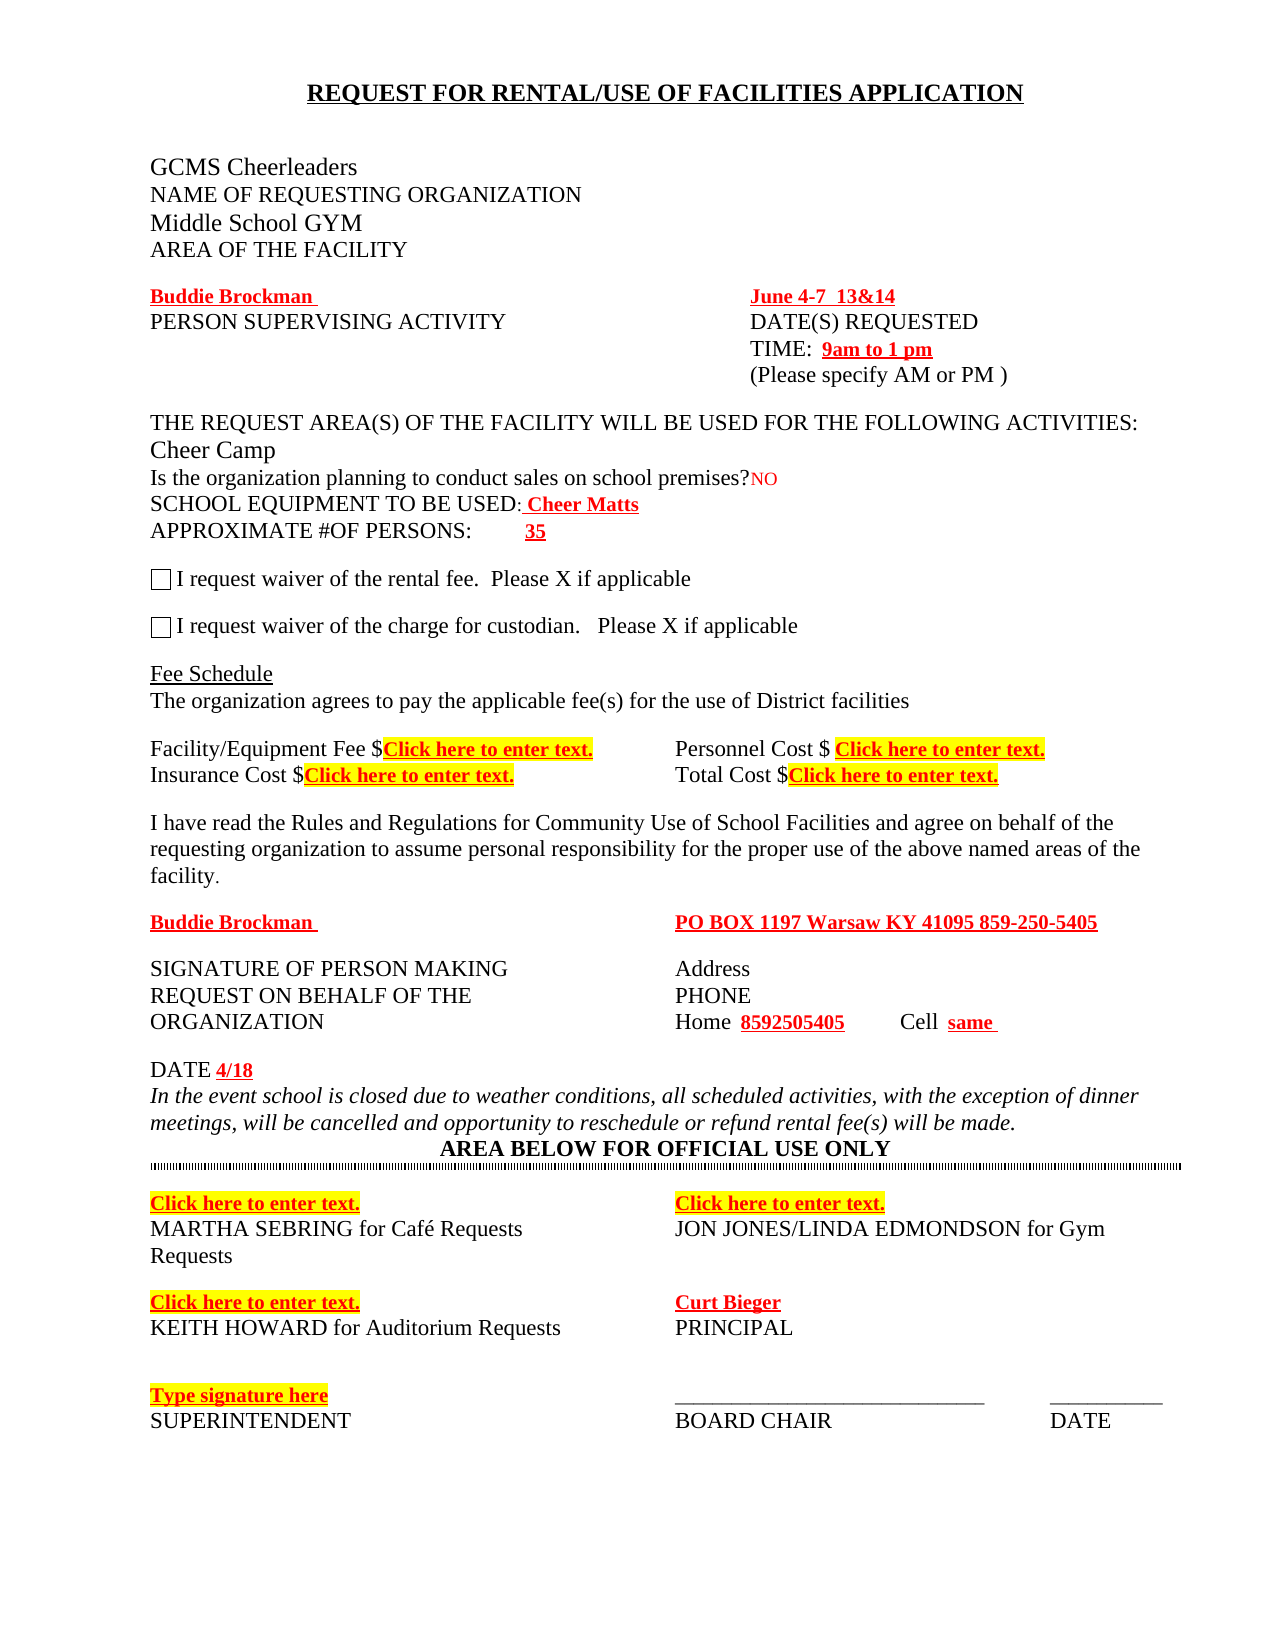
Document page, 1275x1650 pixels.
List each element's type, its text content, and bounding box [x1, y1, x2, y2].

text Facility/Equipment Fee $ Personnel Cost $ [150, 735, 1181, 761]
text The organization agrees to pay the applicable fee(s) for the use of District facilities [150, 687, 1181, 713]
text Fee Schedule [150, 661, 1181, 687]
text REQUEST FOR RENTAL/USE OF FACILITIES APPLICATION [150, 78, 1181, 107]
text THE REQUEST AREA(S) OF THE FACILITY WILL BE USED FOR THE FOLLOWING ACTIVITIES: [150, 409, 1181, 435]
text I request waiver of the charge for custodian. Please X if applicable [150, 613, 1181, 639]
text TIME: [150, 335, 1181, 361]
text NAME OF REQUESTING ORGANIZATION [150, 181, 1181, 208]
text KEITH HOWARD for Auditorium Requests PRINCIPAL [150, 1314, 1181, 1340]
text APPROXIMATE #OF PERSONS: [150, 517, 1181, 543]
text AREA OF THE FACILITY [150, 236, 1181, 263]
text PERSON SUPERVISING ACTIVITY DATE(S) REQUESTED [150, 308, 1181, 335]
text SUPERINTENDENT BOARD CHAIR DATE [150, 1407, 1181, 1433]
text (Please specify AM or PM ) [150, 361, 1181, 387]
text Insurance Cost $ Total Cost $ [150, 761, 1181, 787]
text REQUEST ON BEHALF OF THE PHONE [150, 982, 1181, 1008]
text ORGANIZATION Home Cell [150, 1008, 1181, 1034]
text MARTHA SEBRING for Café Requests JON JONES/LINDA EDMONDSON for Gym Requests [150, 1215, 1181, 1268]
text SCHOOL EQUIPMENT TO BE USED: [150, 490, 1181, 517]
text In the event school is closed due to weather conditions, all scheduled activities, with the exception of dinner meetings, will be cancelled and opportunity to reschedule or refund rental fee(s) will be made. [150, 1082, 1181, 1135]
text Is the organization planning to conduct sales on school premises? [150, 464, 1181, 490]
text AREA BELOW FOR OFFICIAL USE ONLY [150, 1135, 1181, 1170]
text I request waiver of the rental fee. Please X if applicable [150, 565, 1181, 591]
text I have read the Rules and Regulations for Community Use of School Facilities and agree on behalf of the requesting organization to assume personal responsibility for the proper use of the above named areas of the facility. [150, 809, 1181, 888]
text SIGNATURE OF PERSON MAKING Address [150, 955, 1181, 982]
text DATE [150, 1056, 1181, 1082]
